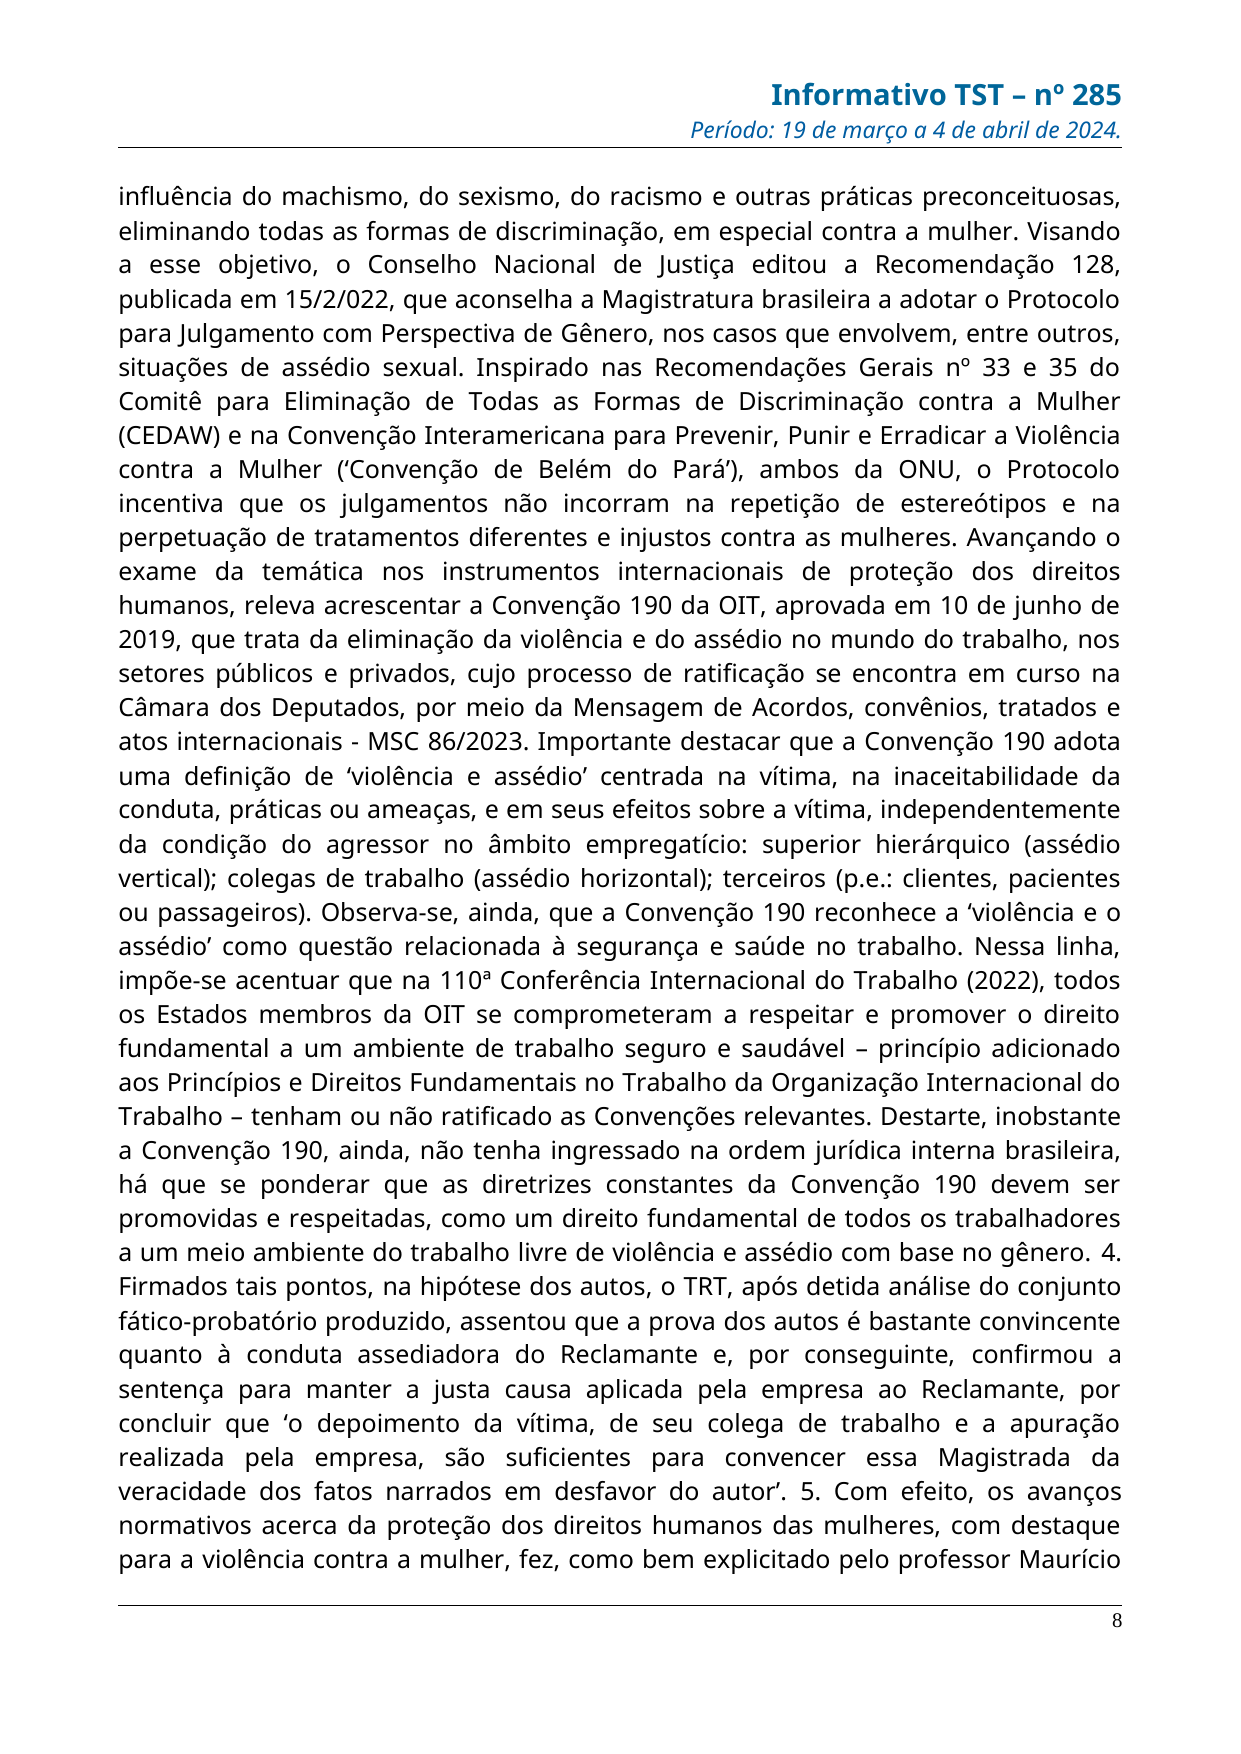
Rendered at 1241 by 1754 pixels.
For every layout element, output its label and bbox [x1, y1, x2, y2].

text [118, 179, 1122, 1576]
